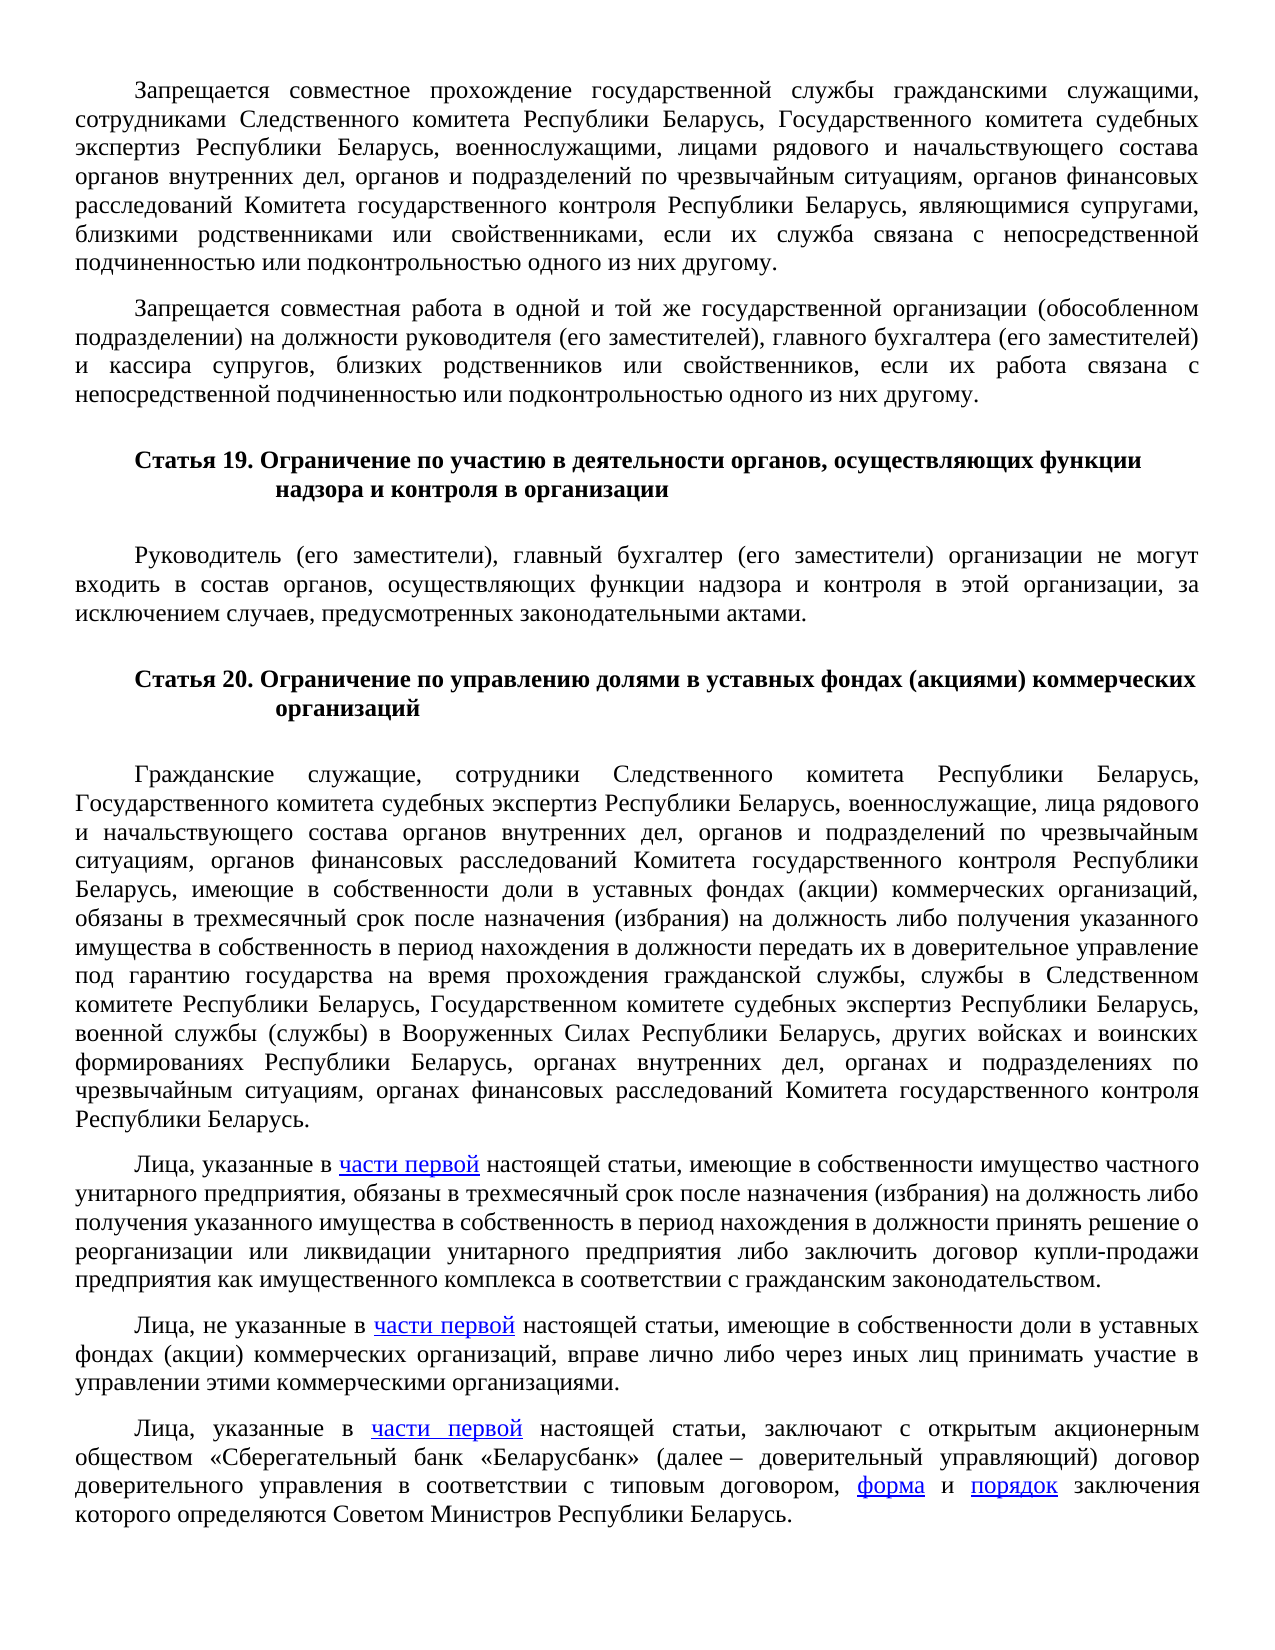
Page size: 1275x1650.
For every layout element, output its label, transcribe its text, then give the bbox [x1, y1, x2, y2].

text Лица, не указанные в части первой настоящей статьи, имеющие в собственности доли в уставных фондах (акции) коммерческих организаций, вправе лично либо через иных лиц принимать участие в управлении этими коммерческими организациями. [75, 1310, 1200, 1396]
text Лица, указанные в части первой настоящей статьи, имеющие в собственности имущество частного унитарного предприятия, обязаны в трехмесячный срок после назначения (избрания) на должность либо получения указанного имущества в собственность в период нахождения в должности принять решение о реорганизации или ликвидации унитарного предприятия либо заключить договор купли-продажи предприятия как имущественного комплекса в соответствии с гражданским законодательством. [75, 1149, 1200, 1293]
text Запрещается совместное прохождение государственной службы гражданскими служащими, сотрудниками Следственного комитета Республики Беларусь, Государственного комитета судебных экспертиз Республики Беларусь, военнослужащими, лицами рядового и начальствующего состава органов внутренних дел, органов и подразделений по чрезвычайным ситуациям, органов финансовых расследований Комитета государственного контроля Республики Беларусь, являющимися супругами, близкими родственниками или свойственниками, если их служба связана с непосредственной подчиненностью или подконтрольностью одного из них другому. [75, 75, 1200, 276]
text Руководитель (его заместители), главный бухгалтер (его заместители) организации не могут входить в состав органов, осуществляющих функции надзора и контроля в этой организации, за исключением случаев, предусмотренных законодательными актами. [75, 540, 1200, 627]
text Лица, указанные в части первой настоящей статьи, заключают с открытым акционерным обществом «Сберегательный банк «Беларусбанк» (далее – доверительный управляющий) договор доверительного управления в соответствии с типовым договором, форма и порядок заключения которого определяются Советом Министров Республики Беларусь. [75, 1413, 1200, 1528]
text Гражданские служащие, сотрудники Следственного комитета Республики Беларусь, Государственного комитета судебных экспертиз Республики Беларусь, военнослужащие, лица рядового и начальствующего состава органов внутренних дел, органов и подразделений по чрезвычайным ситуациям, органов финансовых расследований Комитета государственного контроля Республики Беларусь, имеющие в собственности доли в уставных фондах (акции) коммерческих организаций, обязаны в трехмесячный срок после назначения (избрания) на должность либо получения указанного имущества в собственность в период нахождения в должности передать их в доверительное управление под гарантию государства на время прохождения гражданской службы, службы в Следственном комитете Республики Беларусь, Государственном комитете судебных экспертиз Республики Беларусь, военной службы (службы) в Вооруженных Силах Республики Беларусь, других войсках и воинских формированиях Республики Беларусь, органах внутренних дел, органах и подразделениях по чрезвычайным ситуациям, органах финансовых расследований Комитета государственного контроля Республики Беларусь. [75, 759, 1200, 1133]
text Статья 20. Ограничение по управлению долями в уставных фондах (акциями) коммерческих организаций [134, 664, 1200, 722]
text Запрещается совместная работа в одной и той же государственной организации (обособленном подразделении) на должности руководителя (его заместителей), главного бухгалтера (его заместителей) и кассира супругов, близких родственников или свойственников, если их работа связана с непосредственной подчиненностью или подконтрольностью одного из них другому. [75, 293, 1200, 408]
text Статья 19. Ограничение по участию в деятельности органов, осуществляющих функции надзора и контроля в организации [134, 445, 1200, 503]
